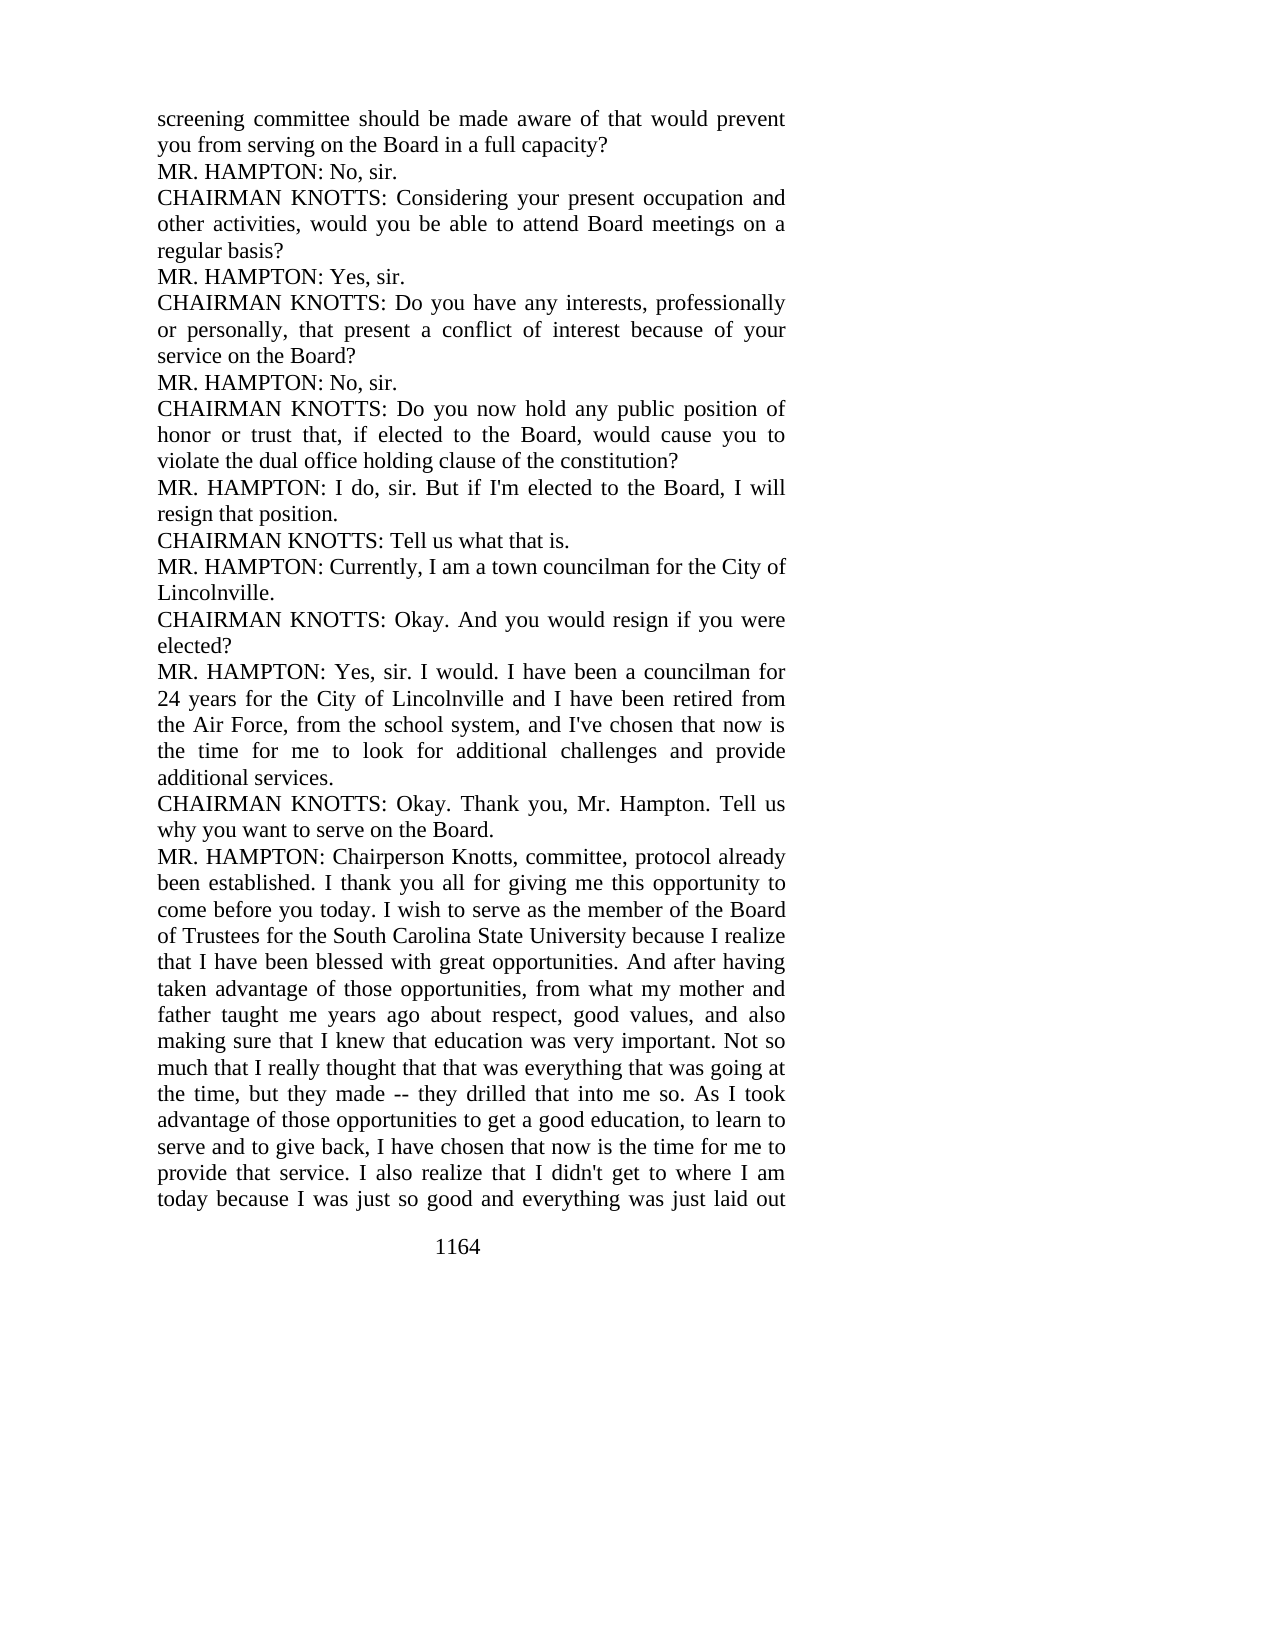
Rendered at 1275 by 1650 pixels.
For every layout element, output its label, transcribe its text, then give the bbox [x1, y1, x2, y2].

text MR. HAMPTON: Yes, sir. I would. I have been a councilman for 24 years for the City of Lincolnville and I have been retired from the Air Force, from the school system, and I've chosen that now is the time for me to look for additional challenges and provide additional services. [157, 658, 787, 790]
text CHAIRMAN KNOTTS: Considering your present occupation and other activities, would you be able to attend Board meetings on a regular basis? [157, 184, 787, 263]
text CHAIRMAN KNOTTS: Do you have any interests, professionally or personally, that present a conflict of interest because of your service on the Board? [157, 289, 787, 368]
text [157, 843, 787, 1212]
text MR. HAMPTON: Currently, I am a town councilman for the City of Lincolnville. [157, 553, 787, 606]
text MR. HAMPTON: Yes, sir. [157, 263, 787, 289]
text CHAIRMAN KNOTTS: Okay. Thank you, Mr. Hampton. Tell us why you want to serve on the Board. [157, 790, 787, 843]
text CHAIRMAN KNOTTS: Do you now hold any public position of honor or trust that, if elected to the Board, would cause you to violate the dual office holding clause of the constitution? [157, 395, 787, 474]
text MR. HAMPTON: No, sir. [157, 368, 787, 395]
text CHAIRMAN KNOTTS: Tell us what that is. [157, 527, 787, 553]
text MR. HAMPTON: I do, sir. But if I'm elected to the Board, I will resign that position. [157, 474, 787, 527]
text CHAIRMAN KNOTTS: Okay. And you would resign if you were elected? [157, 606, 787, 658]
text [157, 105, 787, 158]
text MR. HAMPTON: No, sir. [157, 158, 787, 184]
